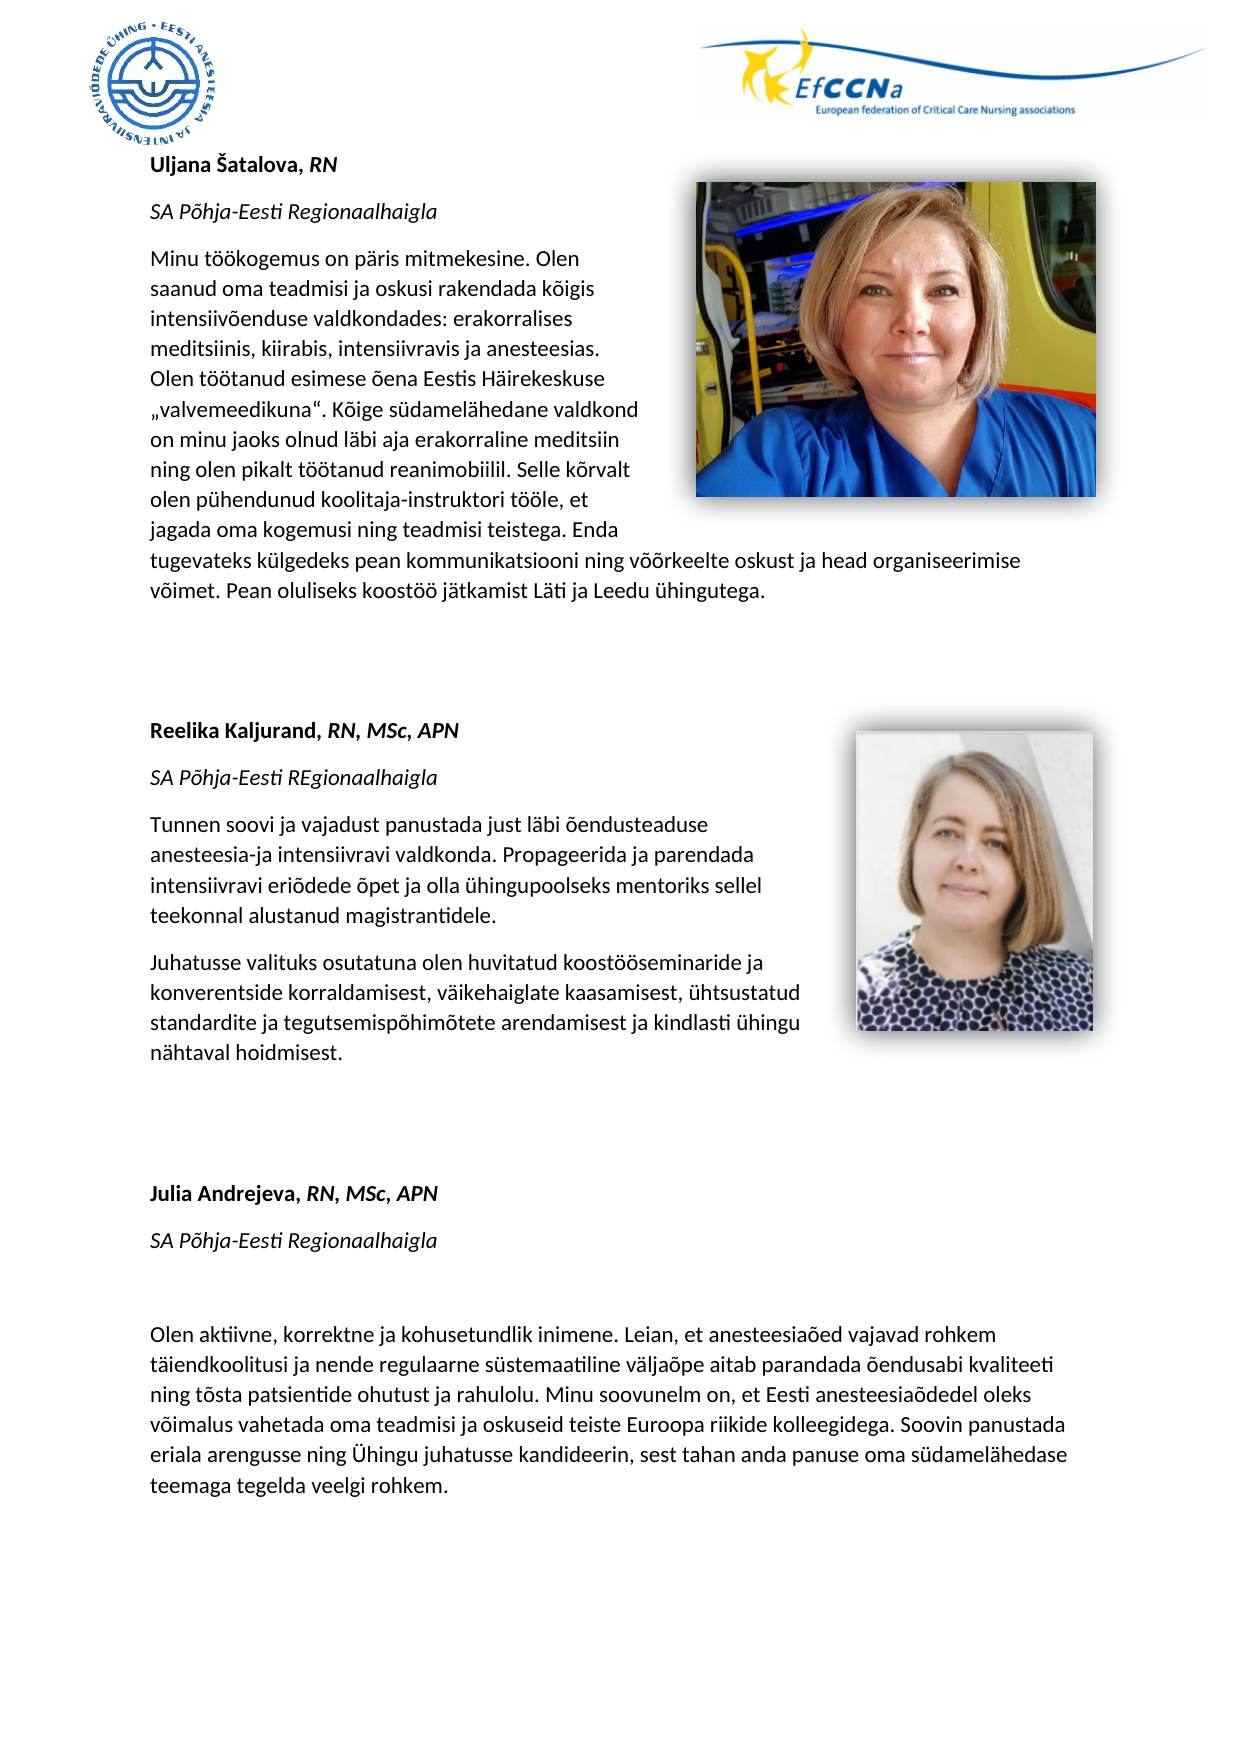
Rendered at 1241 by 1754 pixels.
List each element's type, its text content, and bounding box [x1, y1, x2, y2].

text Tunnen soovi ja vajadust panustada just läbi õendusteaduse anesteesia-ja intensiivravi valdkonda. Propageerida ja parendada intensiivravi eriõdede õpet ja olla ühingupoolseks mentoriks sellel teekonnal alustanud magistrantidele. [150, 810, 832, 929]
picture [696, 182, 1096, 497]
picture [82, 15, 223, 150]
text Julia Andrejeva, RN, MSc, APN [150, 1179, 1090, 1207]
text Minu töökogemus on päris mitmekesine. Olen saanud oma teadmisi ja oskusi rakendada kõigis intensiivõenduse valdkondades: erakorralises meditsiinis, kiirabis, intensiivravis ja anesteesias. Olen töötanud esimese õena Eestis Häirekeskuse „valvemeedikuna“. Kõige südamelähedane valdkond on minu jaoks olnud läbi aja erakorraline meditsiin ning olen pikalt töötanud reanimobiilil. Selle kõrvalt olen pühendunud koolitaja-instruktori tööle, et jagada oma kogemusi ning teadmisi teistega. Enda tugevateks külgedeks pean kommunikatsiooni ning võõrkeelte oskust ja head organiseerimise võimet. Pean oluliseks koostöö jätkamist Läti ja Leedu ühingutega. [150, 244, 1090, 604]
text Juhatusse valituks osutatuna olen huvitatud koostööseminaride ja konverentside korraldamisest, väikehaiglate kaasamisest, ühtsustatud standardite ja tegutsemispõhimõtete arendamisest ja kindlasti ühingu nähtaval hoidmisest. [150, 948, 1090, 1067]
text Uljana Šatalova, RN [150, 150, 1090, 178]
text Reelika Kaljurand, RN, MSc, APN [150, 717, 846, 745]
picture [856, 731, 1093, 1031]
text Olen aktiivne, korrektne ja kohusetundlik inimene. Leian, et anesteesiaõed vajavad rohkem täiendkoolitusi ja nende regulaarne süstemaatiline väljaõpe aitab parandada õendusabi kvaliteeti ning tõsta patsientide ohutust ja rahulolu. Minu soovunelm on, et Eesti anesteesiaõdedel oleks võimalus vahetada oma teadmisi ja oskuseid teiste Euroopa riikide kolleegidega. Soovin panustada eriala arengusse ning Ühingu juhatusse kandideerin, sest tahan anda panuse oma südamelähedase teemaga tegelda veelgi rohkem. [150, 1320, 1090, 1499]
text SA Põhja-Eesti Regionaalhaigla [150, 1226, 1090, 1254]
text SA Põhja-Eesti Regionaalhaigla [150, 197, 672, 225]
picture [697, 25, 1210, 119]
text SA Põhja-Eesti REgionaalhaigla [150, 763, 832, 792]
